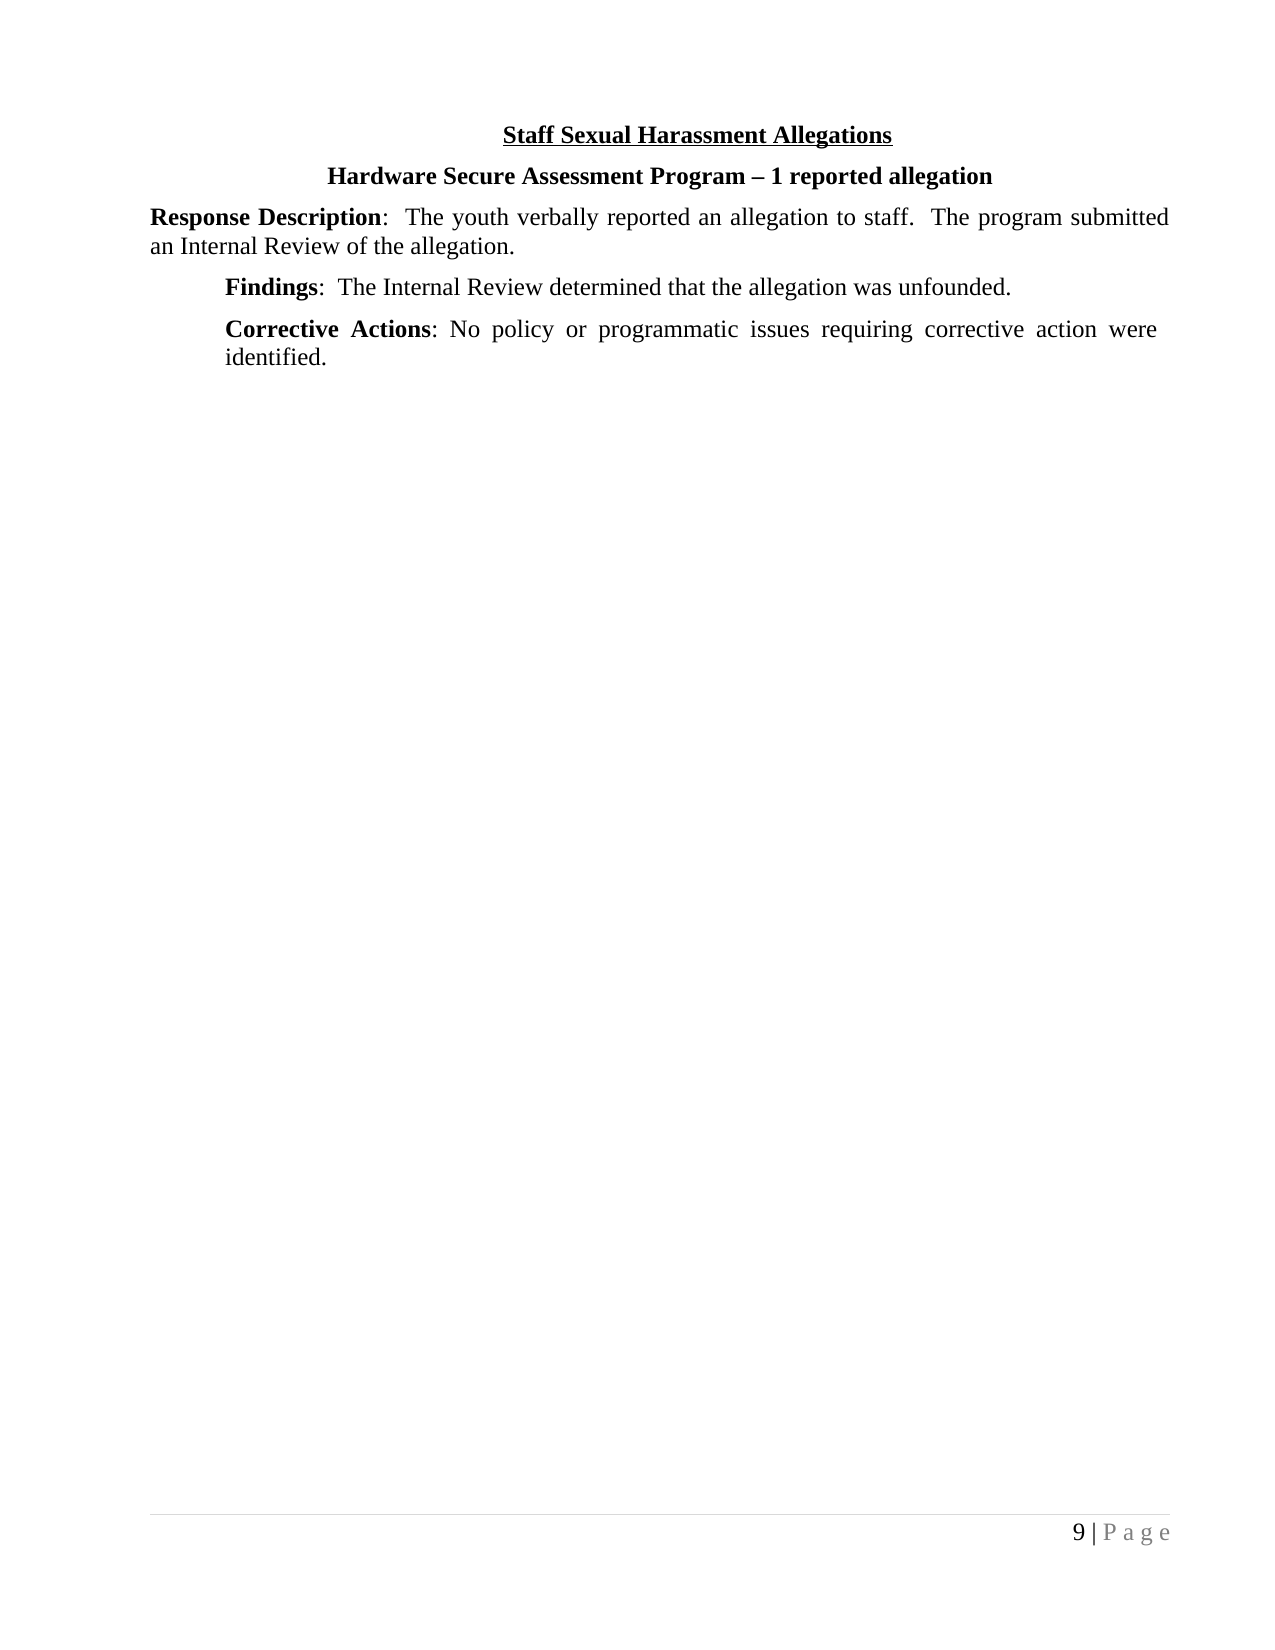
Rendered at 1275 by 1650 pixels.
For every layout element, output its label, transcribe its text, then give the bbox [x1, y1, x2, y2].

text Hardware Secure Assessment Program – 1 reported allegation [150, 161, 1170, 190]
text Findings: The Internal Review determined that the allegation was unfounded. [150, 272, 1170, 301]
text Staff Sexual Harassment Allegations [150, 120, 1170, 149]
text Response Description: The youth verbally reported an allegation to staff. The program submitted an Internal Review of the allegation. [150, 202, 1170, 260]
text Corrective Actions: No policy or programmatic issues requiring corrective action were identified. [150, 314, 1170, 371]
